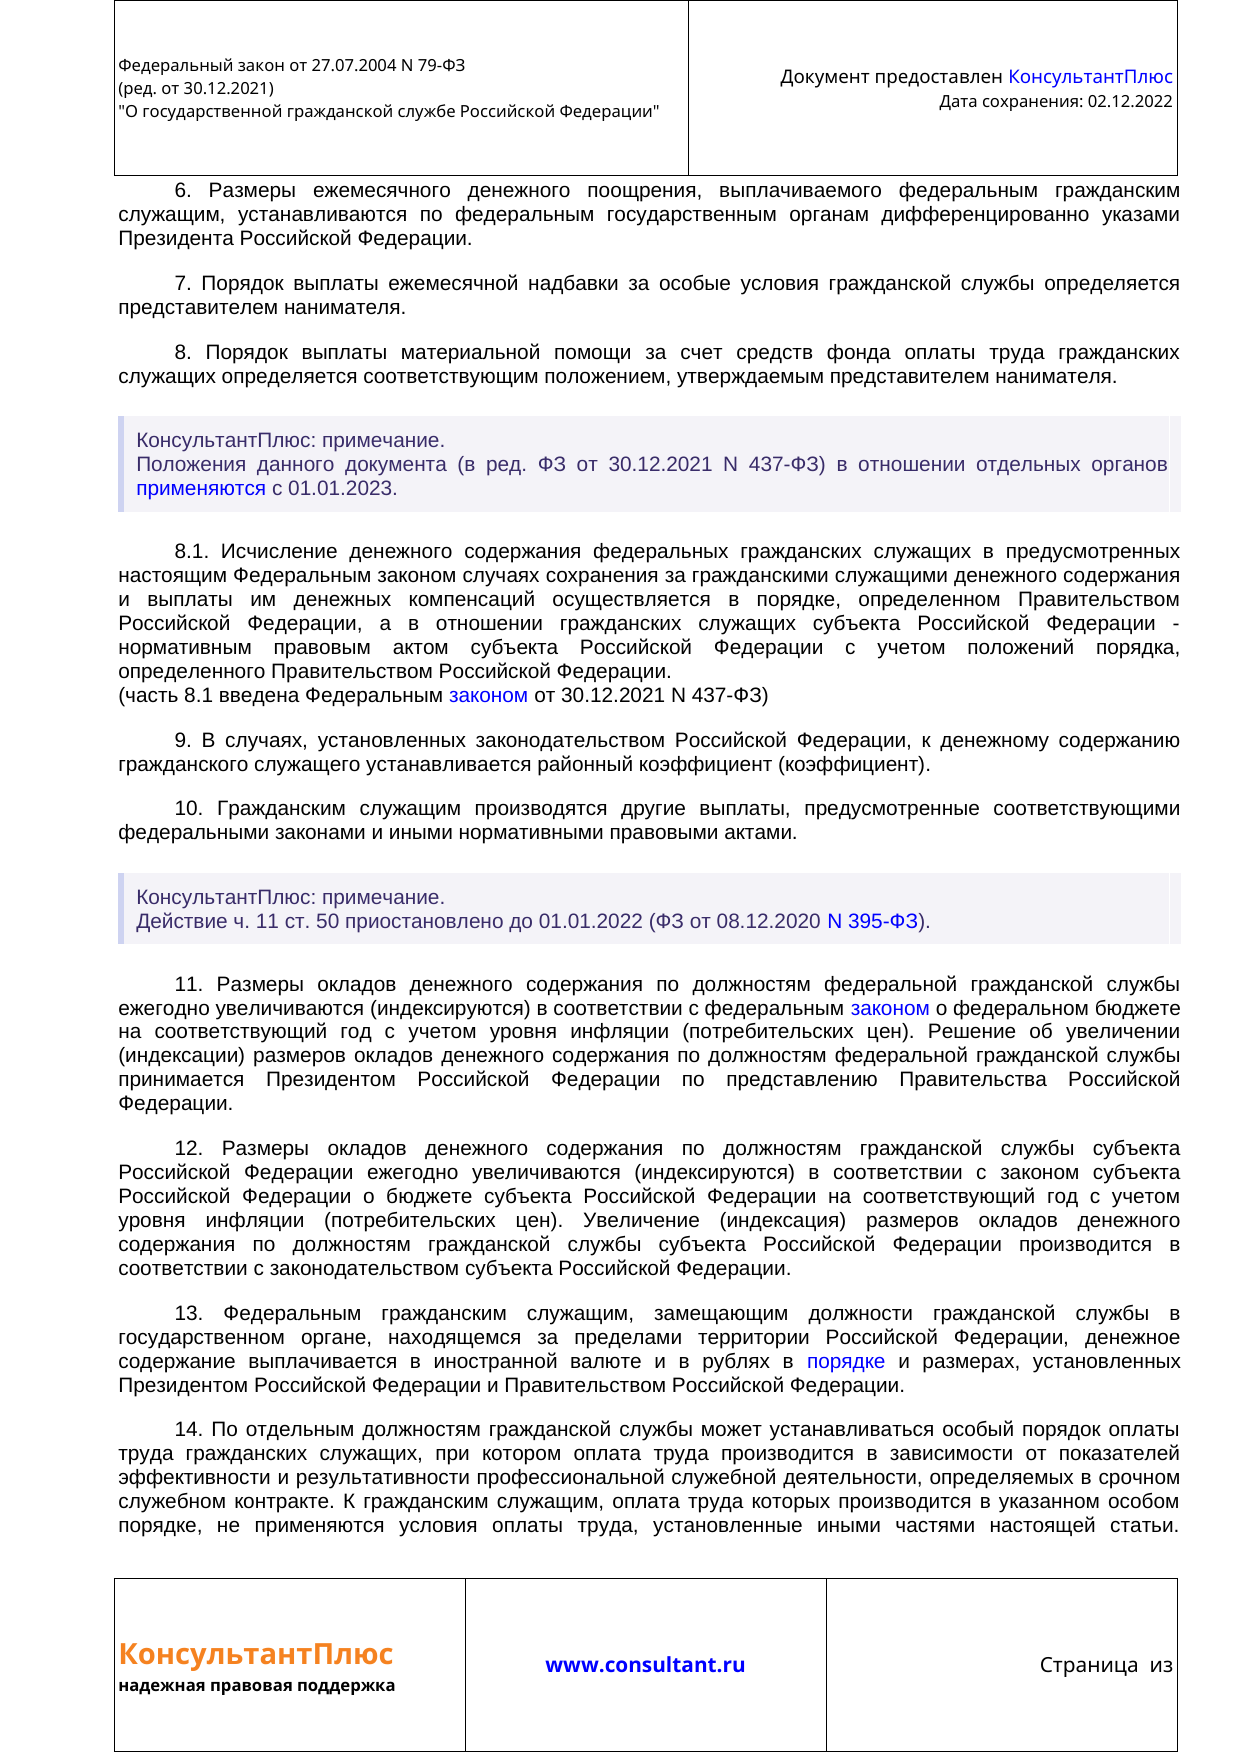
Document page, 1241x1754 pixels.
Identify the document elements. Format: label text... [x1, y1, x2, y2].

text 12. Размеры окладов денежного содержания по должностям гражданской службы субъекта Российской Федерации ежегодно увеличиваются (индексируются) в соответствии с законом субъекта Российской Федерации о бюджете субъекта Российской Федерации на соответствующий год с учетом уровня инфляции (потребительских цен). Увеличение (индексация) размеров окладов денежного содержания по должностям гражданской службы субъекта Российской Федерации производится в соответствии с законодательством субъекта Российской Федерации. [118, 1136, 1181, 1280]
text 11. Размеры окладов денежного содержания по должностям федеральной гражданской службы ежегодно увеличиваются (индексируются) в соответствии с федеральным законом о федеральном бюджете на соответствующий год с учетом уровня инфляции (потребительских цен). Решение об увеличении (индексации) размеров окладов денежного содержания по должностям федеральной гражданской службы принимается Президентом Российской Федерации по представлению Правительства Российской Федерации. [118, 971, 1181, 1115]
text (часть 8.1 введена Федеральным законом от 30.12.2021 N 437-ФЗ) [118, 683, 1181, 707]
text 6. Размеры ежемесячного денежного поощрения, выплачиваемого федеральным гражданским служащим, устанавливаются по федеральным государственным органам дифференцированно указами Президента Российской Федерации. [118, 178, 1181, 250]
table_header [118, 416, 124, 512]
table_header [1170, 416, 1181, 512]
text 7. Порядок выплаты ежемесячной надбавки за особые условия гражданской службы определяется представителем нанимателя. [118, 271, 1181, 319]
text 13. Федеральным гражданским служащим, замещающим должности гражданской службы в государственном органе, находящемся за пределами территории Российской Федерации, денежное содержание выплачивается в иностранной валюте и в рублях в порядке и размерах, установленных Президентом Российской Федерации и Правительством Российской Федерации. [118, 1301, 1181, 1396]
table_header КонсультантПлюс: примечание. Действие ч. 11 ст. 50 приостановлено до 01.01.2022 (ФЗ от 08.12.2020 N 395-ФЗ). [136, 873, 1169, 944]
text 8. Порядок выплаты материальной помощи за счет средств фонда оплаты труда гражданских служащих определяется соответствующим положением, утверждаемым представителем нанимателя. [118, 340, 1181, 388]
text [118, 1417, 1181, 1537]
table_header [124, 416, 136, 512]
text 8.1. Исчисление денежного содержания федеральных гражданских служащих в предусмотренных настоящим Федеральным законом случаях сохранения за гражданскими служащими денежного содержания и выплаты им денежных компенсаций осуществляется в порядке, определенном Правительством Российской Федерации, а в отношении гражданских служащих субъекта Российской Федерации - нормативным правовым актом субъекта Российской Федерации с учетом положений порядка, определенного Правительством Российской Федерации. [118, 539, 1181, 683]
text 10. Гражданским служащим производятся другие выплаты, предусмотренные соответствующими федеральными законами и иными нормативными правовыми актами. [118, 796, 1181, 844]
table_header [118, 873, 124, 944]
text 9. В случаях, установленных законодательством Российской Федерации, к денежному содержанию гражданского служащего устанавливается районный коэффициент (коэффициент). [118, 727, 1181, 775]
table_header КонсультантПлюс: примечание. Положения данного документа (в ред. ФЗ от 30.12.2021 N 437-ФЗ) в отношении отдельных органов применяются с 01.01.2023. [136, 416, 1169, 512]
table_header [1170, 873, 1181, 944]
table_header [124, 873, 136, 944]
